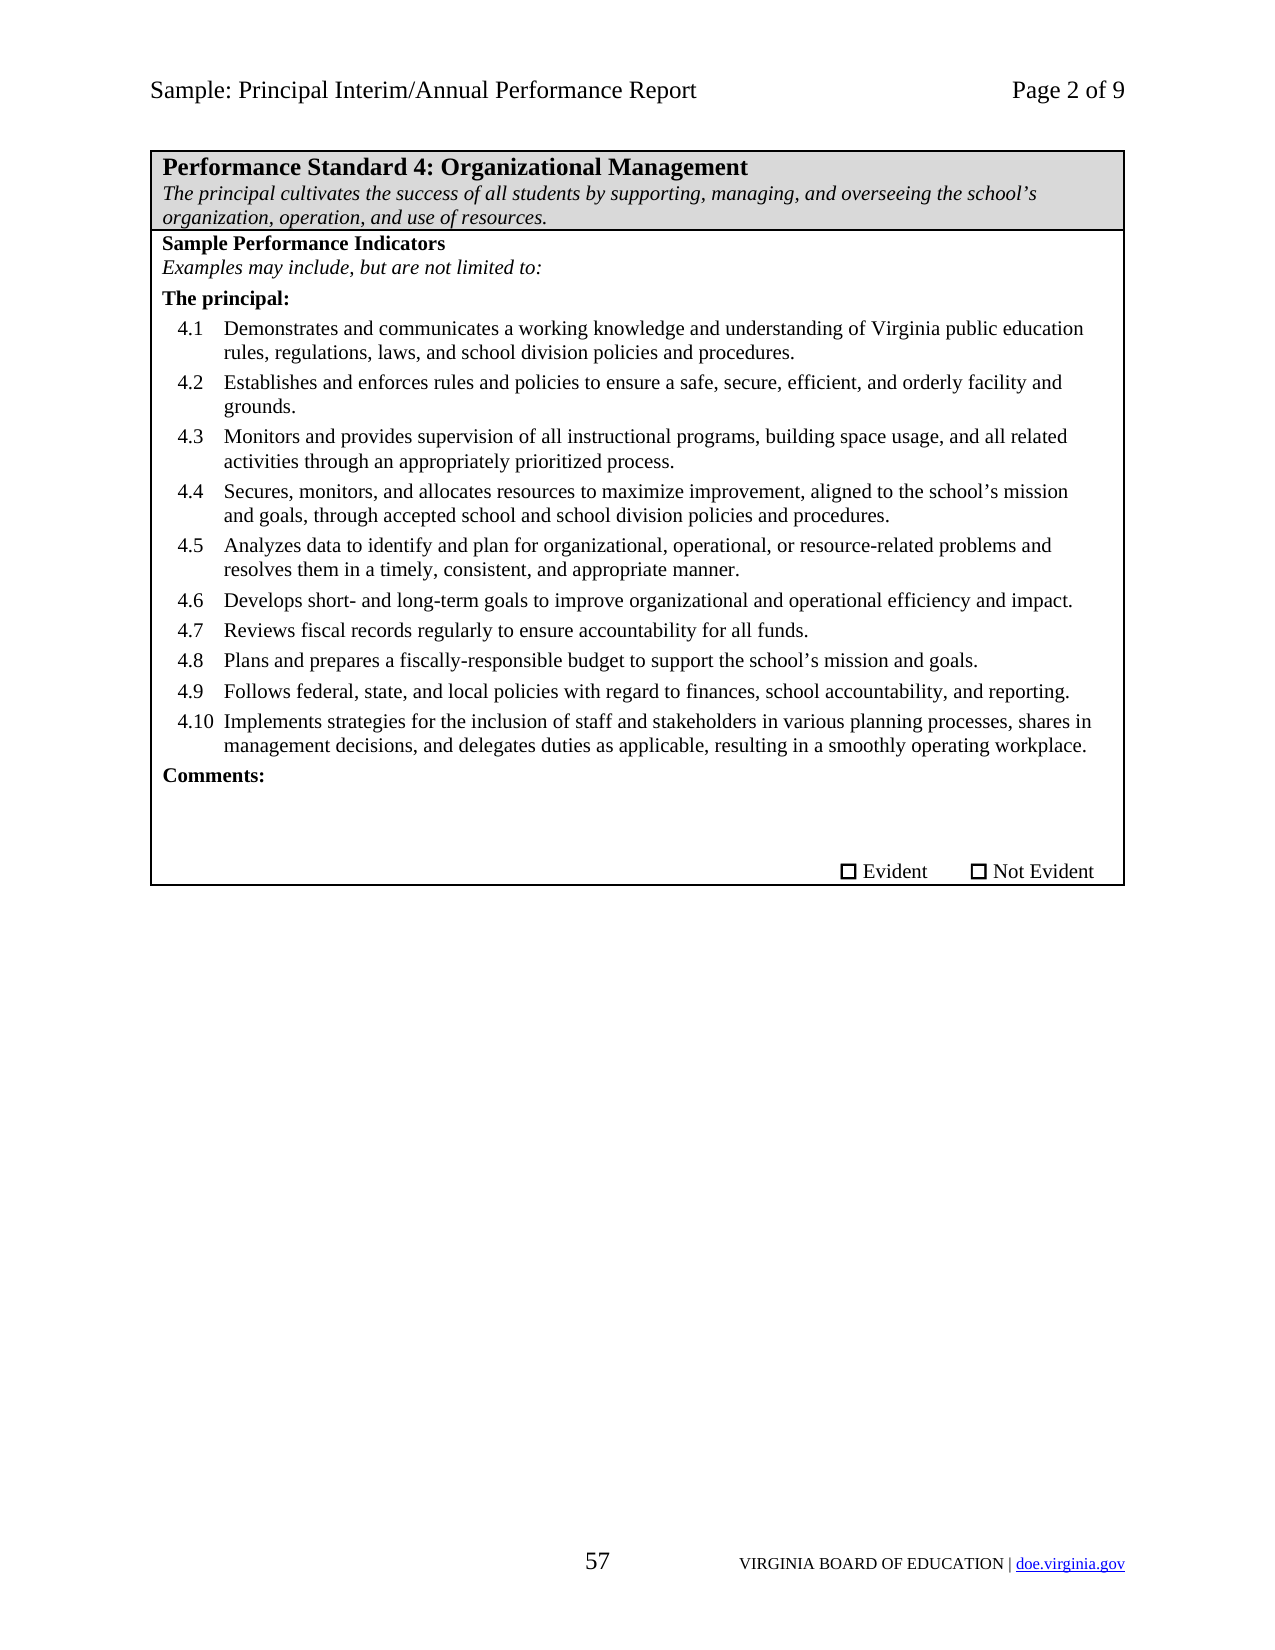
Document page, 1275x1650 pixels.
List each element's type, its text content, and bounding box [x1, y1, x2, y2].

table_header Performance Standard 4: Organizational Management The principal cultivates the success of all students by supporting, managing, and overseeing the school’s organization, operation, and use of resources. [152, 152, 1123, 229]
table_cell 4.1 Demonstrates and communicates a working knowledge and understanding of Virginia public education rules, regulations, laws, and school division policies and procedures. 4.2 Establishes and enforces rules and policies to ensure a safe, secure, efficient, and orderly facility and grounds. 4.3 Monitors and provides supervision of all instructional programs, building space usage, and all related activities through an appropriately prioritized process. 4.4 Secures, monitors, and allocates resources to maximize improvement, aligned to the school’s mission and goals, through accepted school and school division policies and procedures. 4.5 Analyzes data to identify and plan for organizational, operational, or resource-related problems and resolves them in a timely, consistent, and appropriate manner. 4.6 Develops short- and long-term goals to improve organizational and operational efficiency and impact. 4.7 Reviews fiscal records regularly to ensure accountability for all funds. 4.8 Plans and prepares a fiscally-responsible budget to support the school’s mission and goals. 4.9 Follows federal, state, and local policies with regard to finances, school accountability, and reporting. 4.10 Implements strategies for the inclusion of staff and stakeholders in various planning processes, shares in management decisions, and delegates duties as applicable, resulting in a smoothly operating workplace. Comments: Evident Not Evident [152, 316, 1123, 883]
table_cell Sample Performance Indicators Examples may include, but are not limited to: [152, 231, 1123, 285]
table_cell The principal: [152, 285, 1123, 316]
